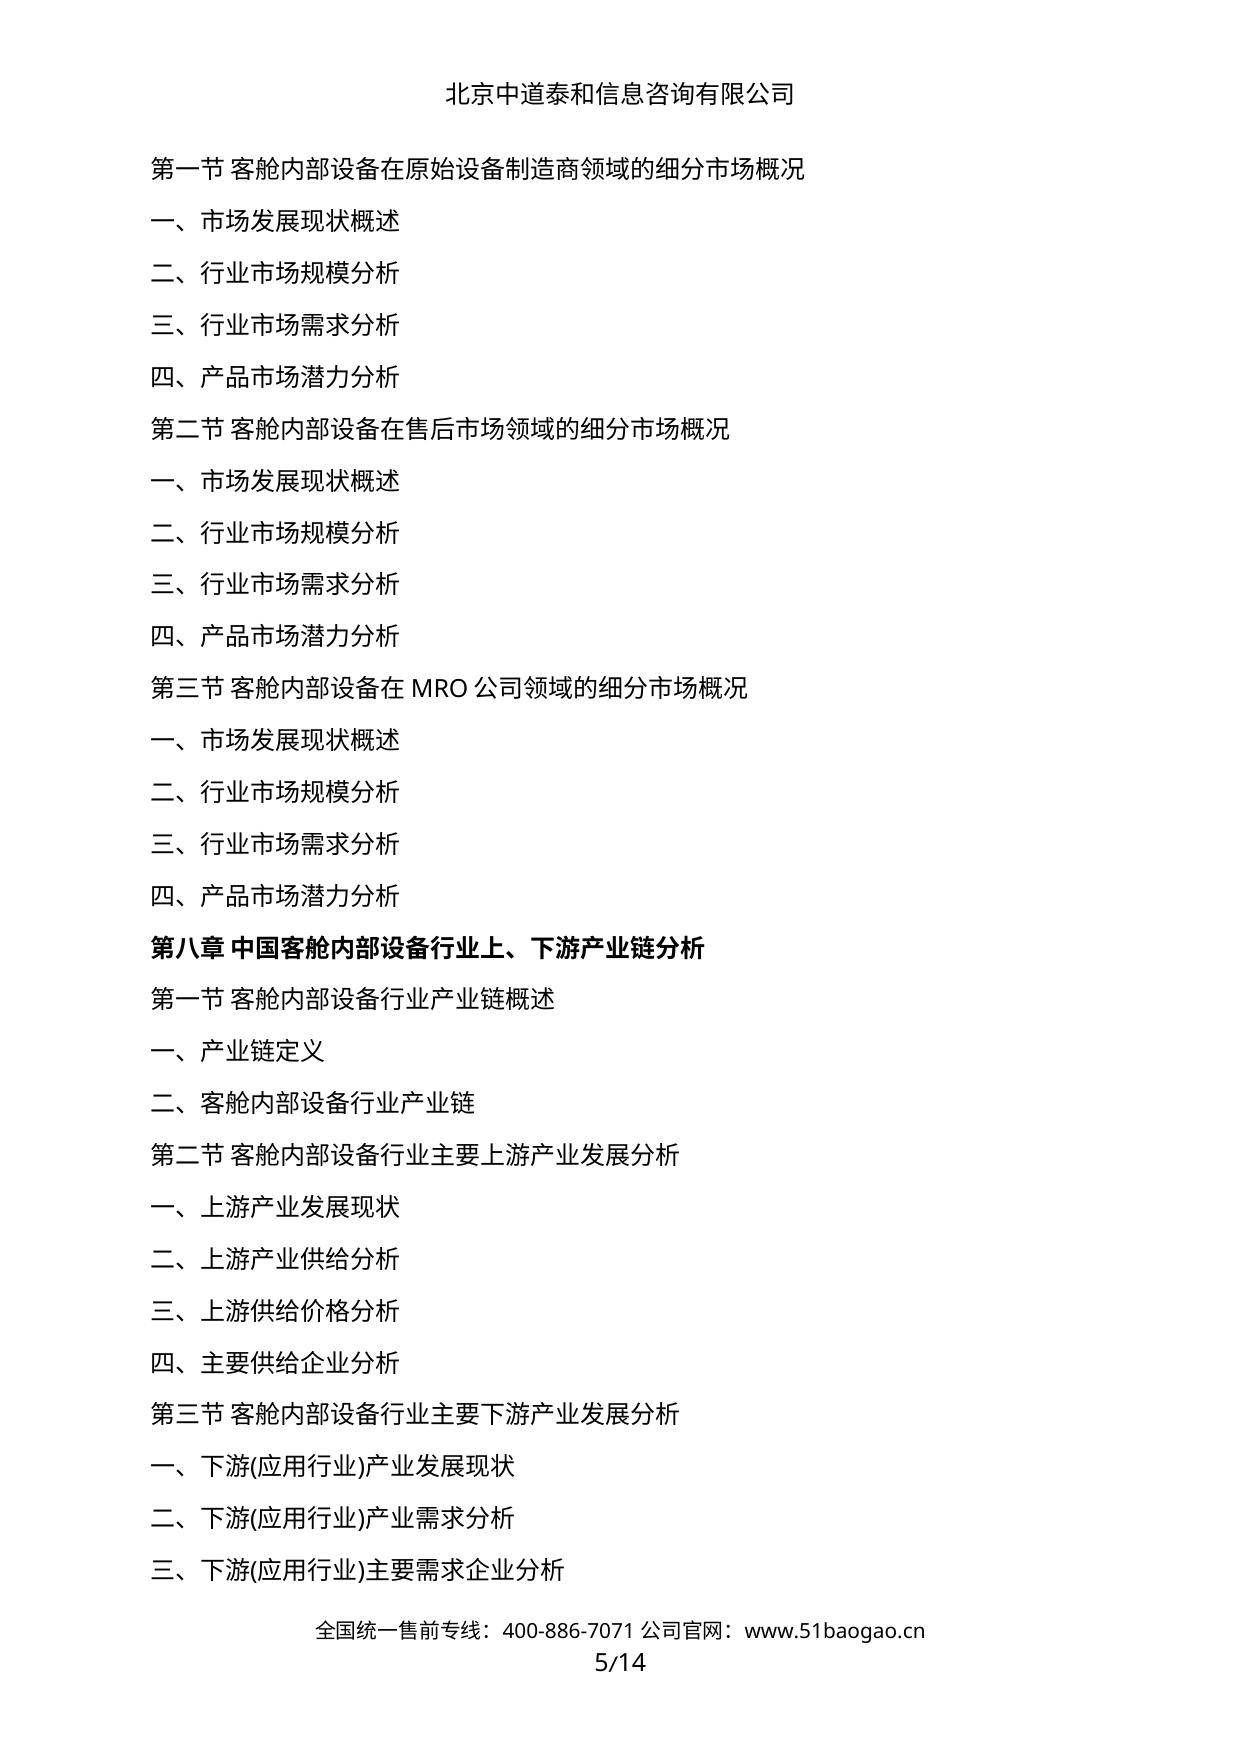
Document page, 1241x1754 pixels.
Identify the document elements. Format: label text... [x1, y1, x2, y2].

text 第三节 客舱内部设备在MRO公司领域的细分市场概况 [150, 669, 1090, 705]
text 第二节 客舱内部设备在售后市场领域的细分市场概况 [150, 409, 1090, 446]
text 二、行业市场规模分析 [150, 513, 1090, 549]
text 三、行业市场需求分析 [150, 565, 1090, 601]
text 一、市场发展现状概述 [150, 721, 1090, 757]
text 一、市场发展现状概述 [150, 461, 1090, 497]
text 二、上游产业供给分析 [150, 1239, 1090, 1276]
text 第二节 客舱内部设备行业主要上游产业发展分析 [150, 1136, 1090, 1172]
text 三、上游供给价格分析 [150, 1291, 1090, 1327]
text 三、行业市场需求分析 [150, 824, 1090, 861]
text 一、市场发展现状概述 [150, 202, 1090, 238]
text 一、产业链定义 [150, 1032, 1090, 1068]
text 一、下游(应用行业)产业发展现状 [150, 1447, 1090, 1483]
text 一、上游产业发展现状 [150, 1187, 1090, 1224]
text 四、产品市场潜力分析 [150, 617, 1090, 653]
text 四、主要供给企业分析 [150, 1343, 1090, 1379]
text 二、下游(应用行业)产业需求分析 [150, 1499, 1090, 1535]
text 三、行业市场需求分析 [150, 306, 1090, 342]
text 三、下游(应用行业)主要需求企业分析 [150, 1551, 1090, 1587]
text 二、客舱内部设备行业产业链 [150, 1084, 1090, 1120]
text 第一节 客舱内部设备在原始设备制造商领域的细分市场概况 [150, 150, 1090, 186]
text 二、行业市场规模分析 [150, 254, 1090, 290]
text 第八章 中国客舱内部设备行业上、下游产业链分析 [150, 928, 1090, 964]
text 二、行业市场规模分析 [150, 772, 1090, 809]
text 四、产品市场潜力分析 [150, 876, 1090, 912]
text 四、产品市场潜力分析 [150, 357, 1090, 394]
text 第一节 客舱内部设备行业产业链概述 [150, 980, 1090, 1016]
text 第三节 客舱内部设备行业主要下游产业发展分析 [150, 1395, 1090, 1431]
